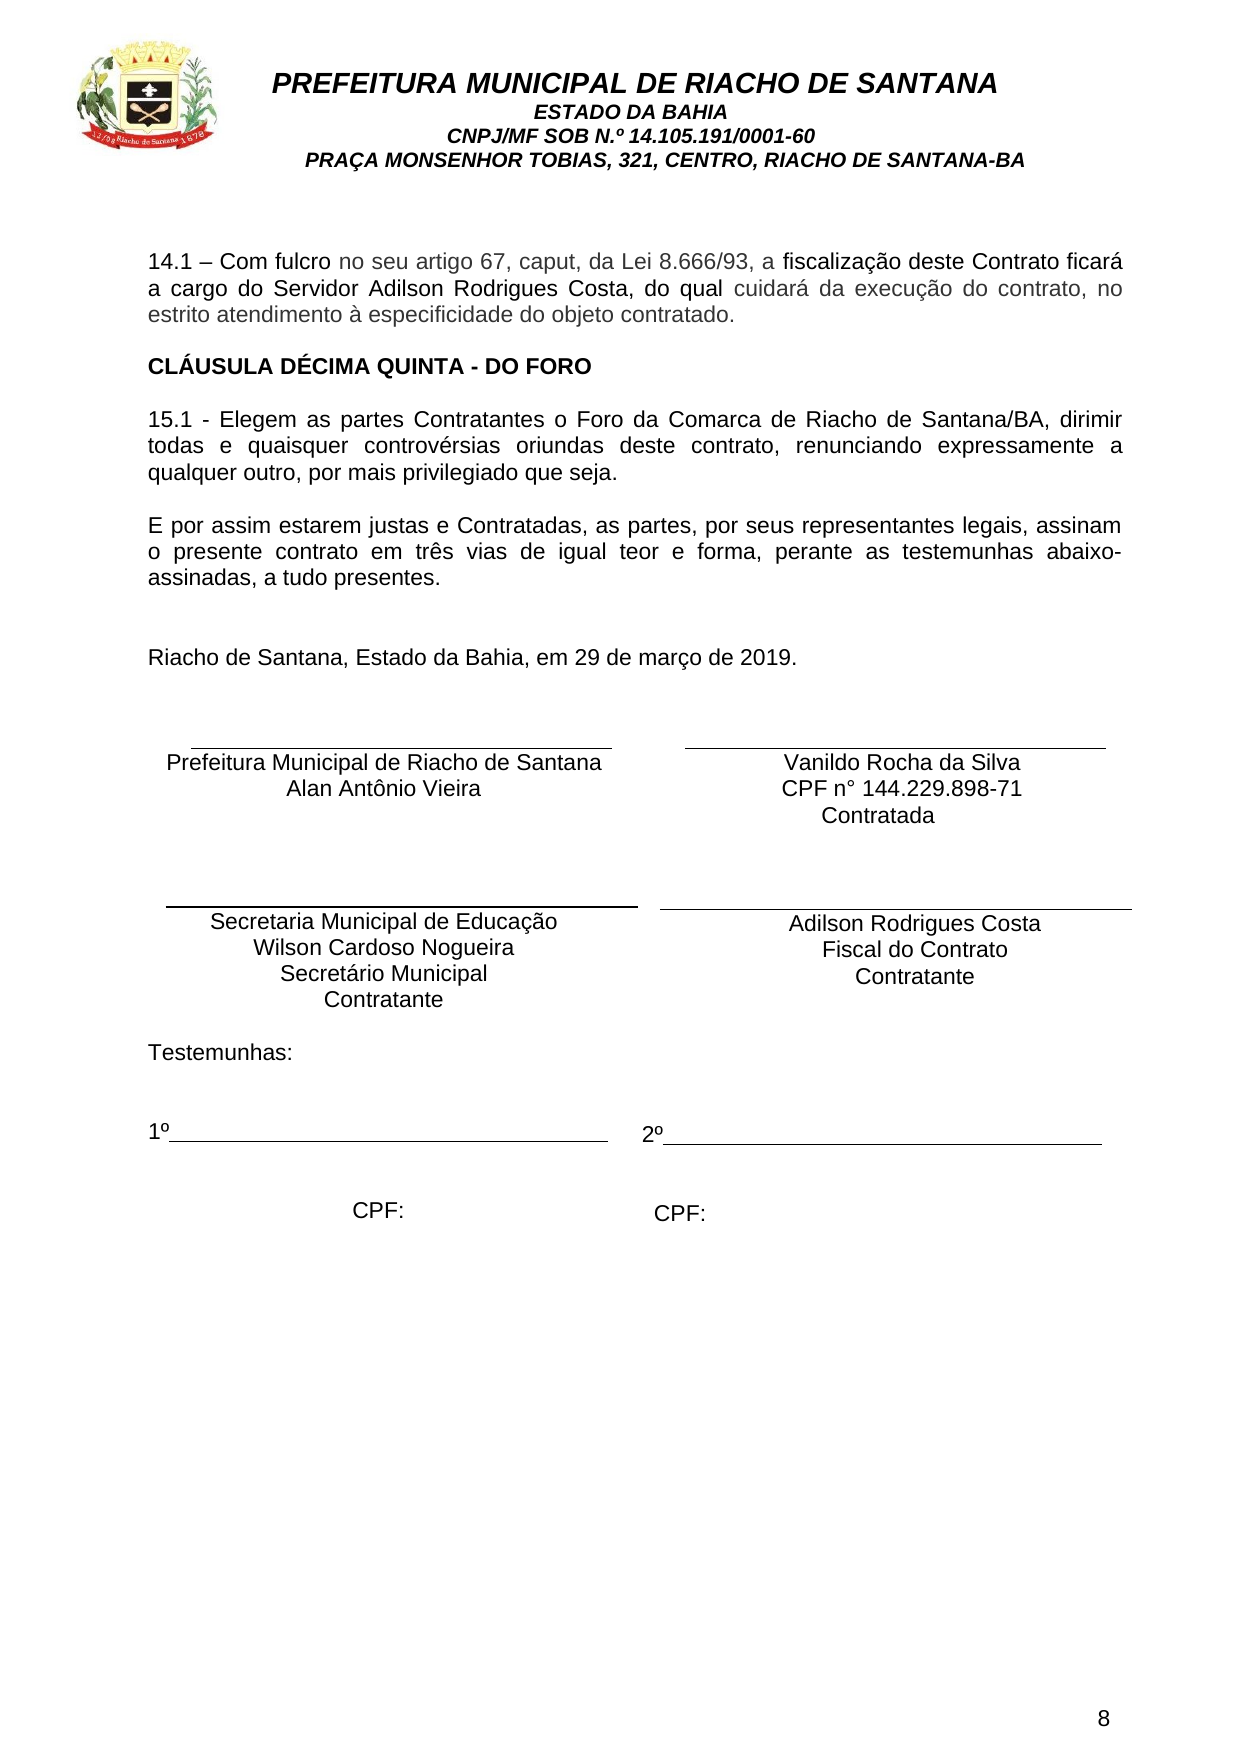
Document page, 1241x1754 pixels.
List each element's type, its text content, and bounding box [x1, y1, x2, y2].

table_header Prefeitura Municipal de Riacho de Santana Alan Antônio Vieira Secretaria Municipal de Educação Wilson Cardoso Nogueira Secretário Municipal Contratante Testemunhas: 1º CPF: [127, 723, 631, 1234]
text Riacho de Santana, Estado da Bahia, em 29 de março de 2019. [148, 643, 1151, 670]
picture [69, 33, 225, 156]
text 14.1 – Com fulcro no seu artigo 67, caput, da Lei 8.666/93, a fiscalização deste Contrato ficará a cargo do Servidor Adilson Rodrigues Costa, do qual cuidará da execução do contrato, no estrito atendimento à especificidade do objeto contratado. [148, 248, 1123, 327]
subtitle CLÁUSULA DÉCIMA QUINTA - DO FORO [148, 353, 1151, 379]
text 15.1 - Elegem as partes Contratantes o Foro da Comarca de Riacho de Santana/BA, dirimir todas e quaisquer controvérsias oriundas deste contrato, renunciando expressamente a qualquer outro, por mais privilegiado que seja. [148, 406, 1123, 485]
text E por assim estarem justas e Contratadas, as partes, por seus representantes legais, assinam o presente contrato em três vias de igual teor e forma, perante as testemunhas abaixo- assinadas, a tudo presentes. [148, 512, 1123, 591]
table_header Vanildo Rocha da Silva CPF n° 144.229.898-71 Contratada Adilson Rodrigues Costa Fiscal do Contrato Contratante 2º CPF: [631, 723, 1134, 1234]
